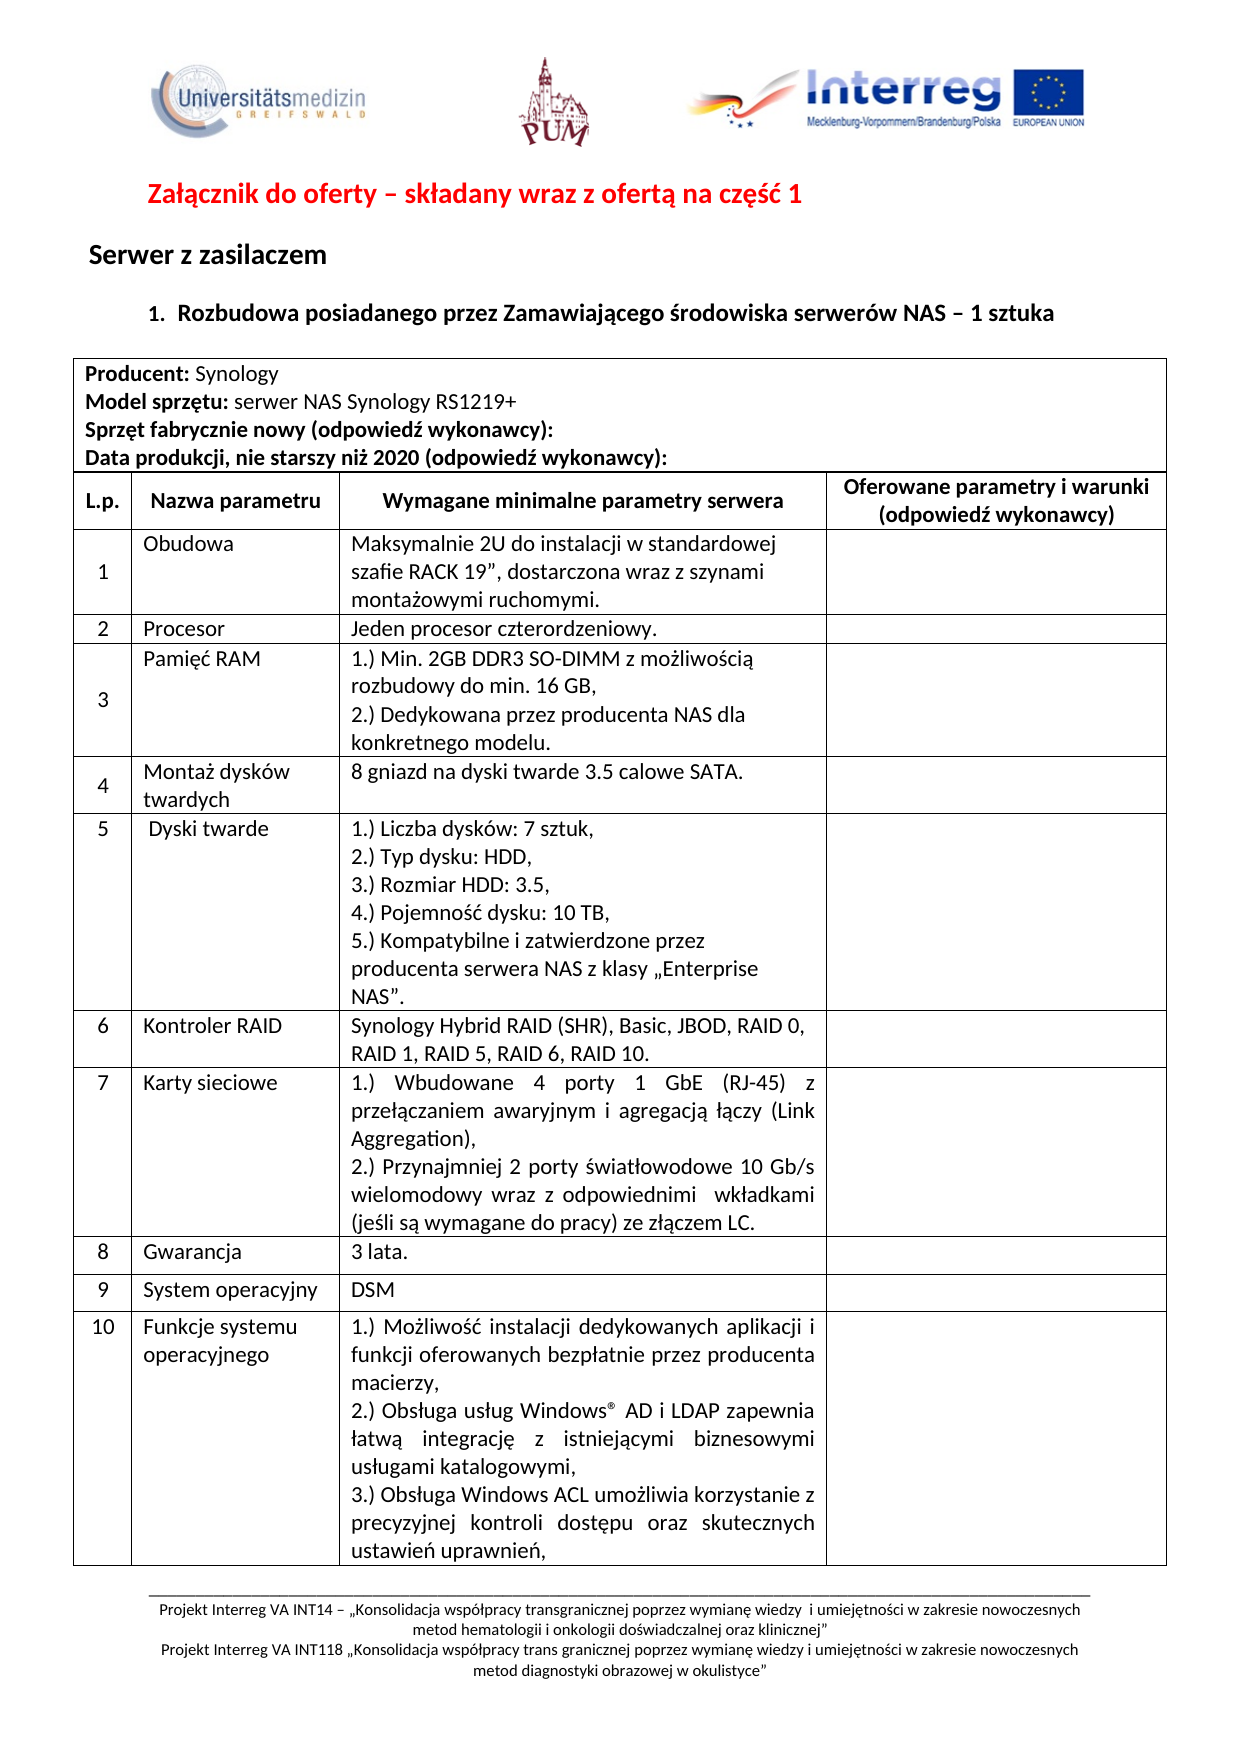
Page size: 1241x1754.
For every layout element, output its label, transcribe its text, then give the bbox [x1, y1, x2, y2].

table_cell Synology Hybrid RAID (SHR), Basic, JBOD, RAID 0, RAID 1, RAID 5, RAID 6, RAID 10. [340, 1011, 826, 1067]
table_cell 3 [74, 644, 131, 756]
table_cell 4 [74, 757, 131, 813]
table_cell Obudowa [132, 530, 339, 613]
table_cell 1 [74, 530, 131, 613]
table_cell [827, 530, 1166, 613]
table_cell 1.) Min. 2GB DDR3 SO-DIMM z możliwością rozbudowy do min. 16 GB, 2.) Dedykowana przez producenta NAS dla konkretnego modelu. [340, 644, 826, 756]
table_cell 8 [74, 1237, 131, 1274]
table_cell System operacyjny [132, 1275, 339, 1311]
table_cell 1.) Liczba dysków: 7 sztuk, 2.) Typ dysku: HDD, 3.) Rozmiar HDD: 3.5, 4.) Pojemność dysku: 10 TB, 5.) Kompatybilne i zatwierdzone przez producenta serwera NAS z klasy „Enterprise NAS”. [340, 814, 826, 1010]
table_cell Funkcje systemu operacyjnego [132, 1312, 339, 1564]
picture [518, 57, 590, 147]
table_cell Maksymalnie 2U do instalacji w standardowej szafie RACK 19”, dostarczona wraz z szynami montażowymi ruchomymi. [340, 530, 826, 613]
table_cell Nazwa parametru [132, 473, 339, 528]
table_cell [827, 615, 1166, 643]
text Załącznik do oferty – składany wraz z ofertą na część 1 [148, 175, 1093, 211]
table_cell 3 lata. [340, 1237, 826, 1274]
table_cell 9 [74, 1275, 131, 1311]
picture [147, 44, 384, 147]
table_cell [827, 644, 1166, 756]
table_cell [827, 757, 1166, 813]
text Serwer z zasilaczem [88, 236, 1093, 272]
table_cell 2 [74, 615, 131, 643]
table_cell DSM [340, 1275, 826, 1311]
table_cell 5 [74, 814, 131, 1010]
table_cell [827, 1068, 1166, 1236]
table_cell [827, 1275, 1166, 1311]
table_header Producent: Synology Model sprzętu: serwer NAS Synology RS1219+ Sprzęt fabrycznie nowy (odpowiedź wykonawcy): Data produkcji, nie starszy niż 2020 (odpowiedź wykonawcy): [74, 359, 1166, 471]
table_cell Oferowane parametry i warunki (odpowiedź wykonawcy) [827, 473, 1166, 528]
list Rozbudowa posiadanego przez Zamawiającego środowiska serwerów NAS – 1 sztuka [148, 297, 1093, 328]
table_cell Dyski twarde [132, 814, 339, 1010]
table_cell [827, 1237, 1166, 1274]
table_cell [827, 814, 1166, 1010]
table_cell Gwarancja [132, 1237, 339, 1274]
picture [677, 53, 1086, 147]
table_cell 7 [74, 1068, 131, 1236]
table_cell Pamięć RAM [132, 644, 339, 756]
table_cell L.p. [74, 473, 131, 528]
table_cell Jeden procesor czterordzeniowy. [340, 615, 826, 643]
table_cell Karty sieciowe [132, 1068, 339, 1236]
table_cell Kontroler RAID [132, 1011, 339, 1067]
table_cell 8 gniazd na dyski twarde 3.5 calowe SATA. [340, 757, 826, 813]
table_cell [827, 1312, 1166, 1564]
table_cell [827, 1011, 1166, 1067]
table_cell Procesor [132, 615, 339, 643]
table_cell Wymagane minimalne parametry serwera [340, 473, 826, 528]
table_cell 10 [74, 1312, 131, 1564]
table_cell Montaż dysków twardych [132, 757, 339, 813]
table_cell 6 [74, 1011, 131, 1067]
table_cell 1.) Wbudowane 4 porty 1 GbE (RJ-45) z przełączaniem awaryjnym i agregacją łączy (Link Aggregation), 2.) Przynajmniej 2 porty światłowodowe 10 Gb/s wielomodowy wraz z odpowiednimi wkładkami (jeśli są wymagane do pracy) ze złączem LC. [340, 1068, 826, 1236]
